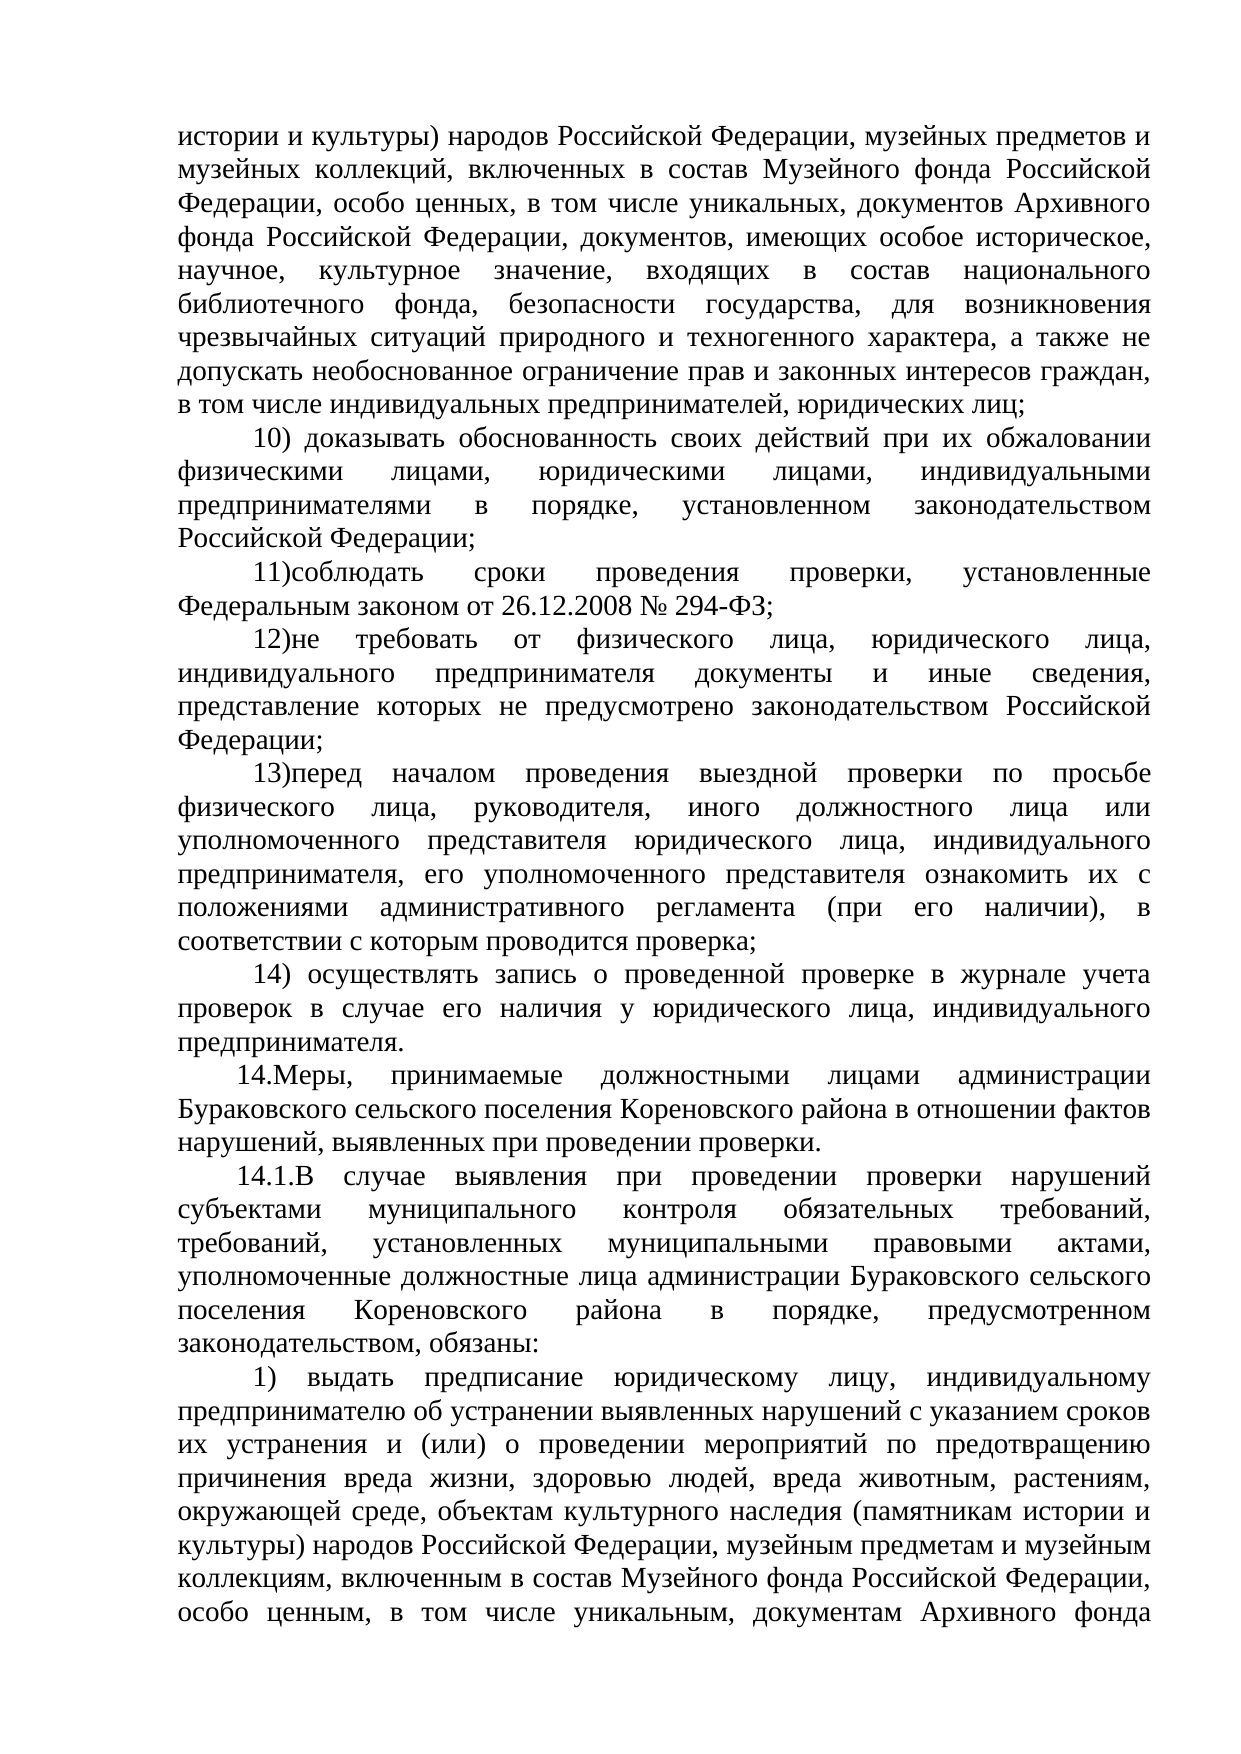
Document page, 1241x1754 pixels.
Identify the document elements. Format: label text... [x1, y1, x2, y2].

text 14.Меры, принимаемые должностными лицами администрации Бураковского сельского поселения Кореновского района в отношении фактов нарушений, выявленных при проведении проверки. [177, 1057, 1152, 1158]
text 14.1.В случае выявления при проведении проверки нарушений субъектами муниципального контроля обязательных требований, требований, установленных муниципальными правовыми актами, уполномоченные должностные лица администрации Бураковского сельского поселения Кореновского района в порядке, предусмотренном законодательством, обязаны: [177, 1158, 1152, 1359]
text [177, 118, 1152, 420]
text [177, 1359, 1152, 1627]
text 12)не требовать от физического лица, юридического лица, индивидуального предпринимателя документы и иные сведения, представление которых не предусмотрено законодательством Российской Федерации; [177, 621, 1152, 755]
text 11)соблюдать сроки проведения проверки, установленные Федеральным законом от 26.12.2008 № 294-ФЗ; [177, 554, 1152, 621]
text 10) доказывать обоснованность своих действий при их обжаловании физическими лицами, юридическими лицами, индивидуальными предпринимателями в порядке, установленном законодательством Российской Федерации; [177, 420, 1152, 554]
text 13)перед началом проведения выездной проверки по просьбе физического лица, руководителя, иного должностного лица или уполномоченного представителя юридического лица, индивидуального предпринимателя, его уполномоченного представителя ознакомить их с положениями административного регламента (при его наличии), в соответствии с которым проводится проверка; [177, 755, 1152, 957]
text 14) осуществлять запись о проведенной проверке в журнале учета проверок в случае его наличия у юридического лица, индивидуального предпринимателя. [177, 957, 1152, 1057]
